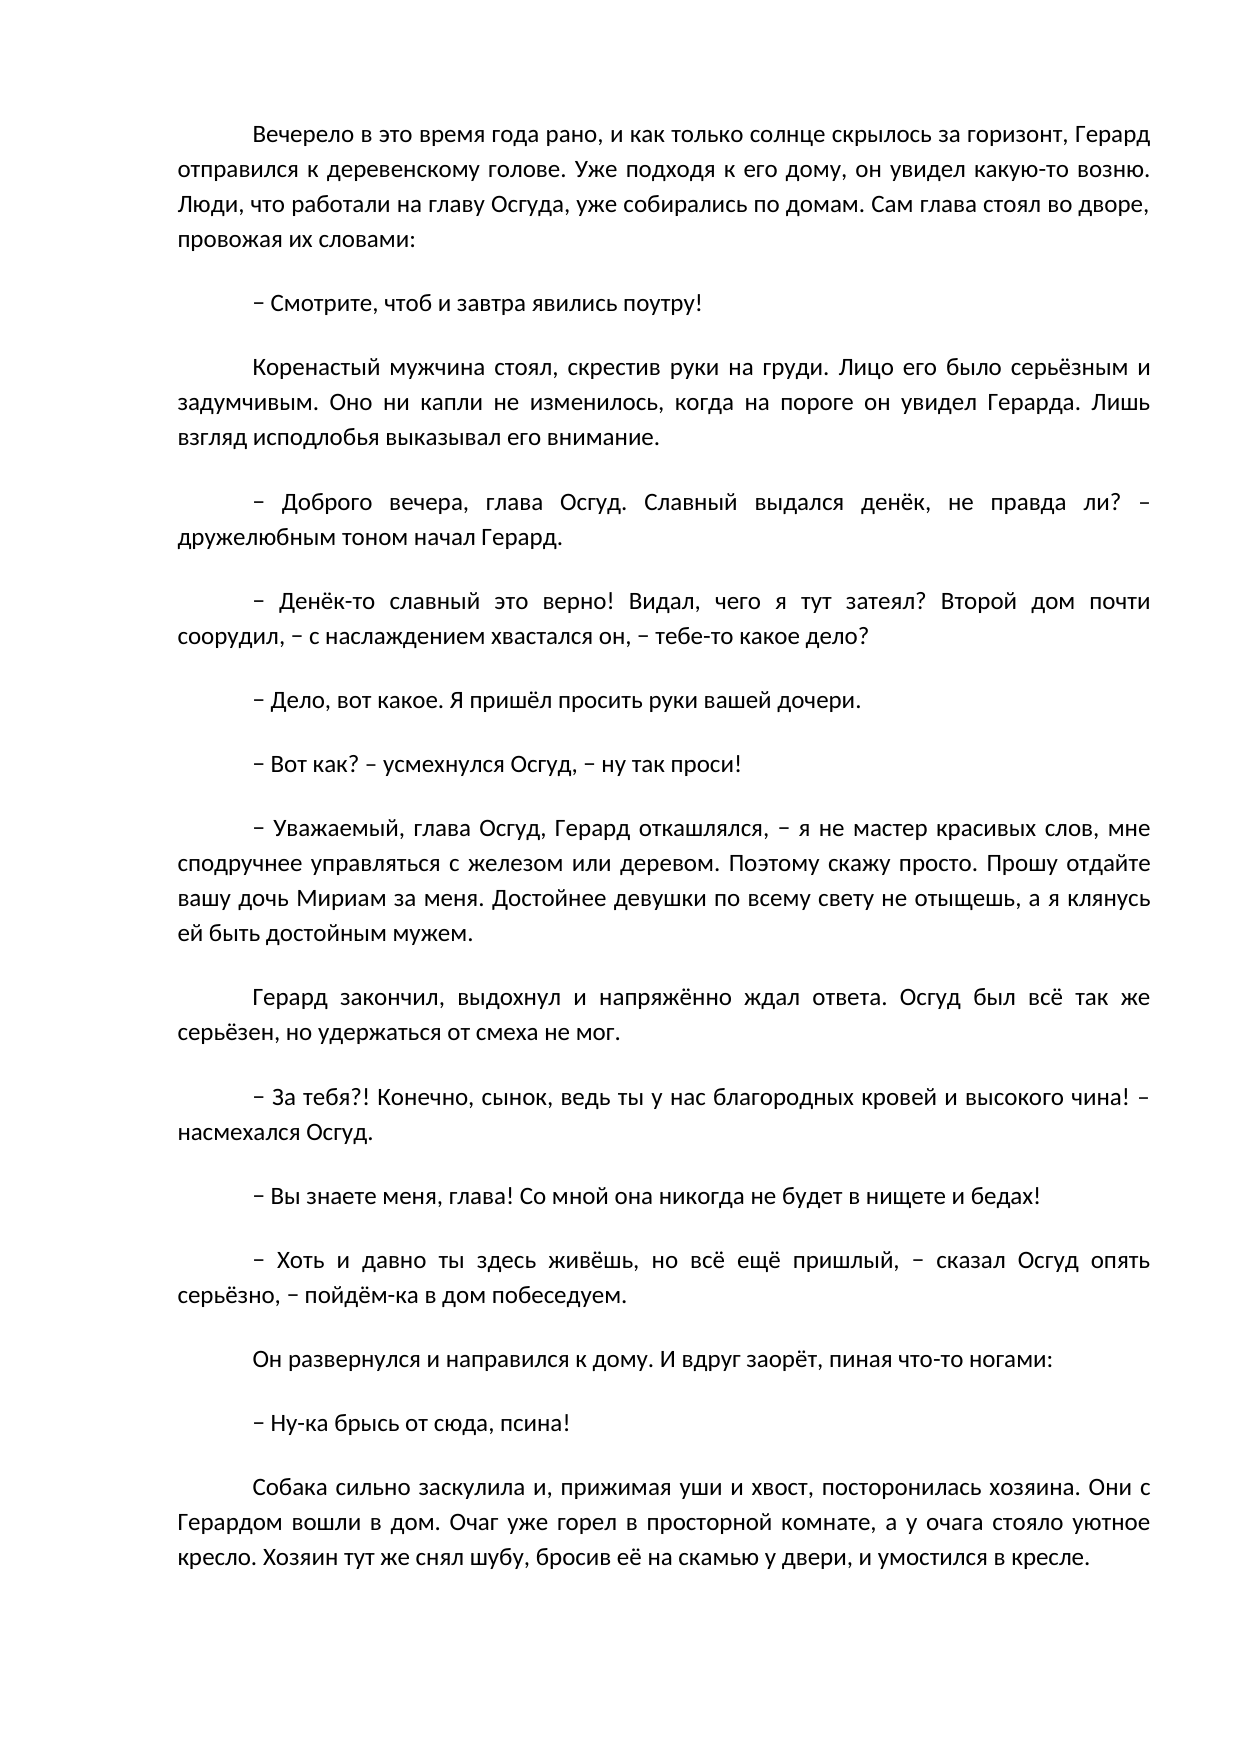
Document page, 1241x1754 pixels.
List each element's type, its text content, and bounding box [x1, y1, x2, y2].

text Вечерело в это время года рано, и как только солнце скрылось за горизонт, Герард отправился к деревенскому голове. Уже подходя к его дому, он увидел какую-то возню. Люди, что работали на главу Осгуда, уже собирались по домам. Сам глава стоял во дворе, провожая их словами: [177, 118, 1152, 254]
text − Дело, вот какое. Я пришёл просить руки вашей дочери. [177, 684, 1152, 714]
text − Доброго вечера, глава Осгуд. Славный выдался денёк, не правда ли? – дружелюбным тоном начал Герард. [177, 486, 1152, 551]
text − Смотрите, чтоб и завтра явились поутру! [177, 287, 1152, 318]
text − Вот как? – усмехнулся Осгуд, − ну так проси! [177, 748, 1152, 779]
text − За тебя?! Конечно, сынок, ведь ты у нас благородных кровей и высокого чина! – насмехался Осгуд. [177, 1081, 1152, 1146]
text Герард закончил, выдохнул и напряжённо ждал ответа. Осгуд был всё так же серьёзен, но удержаться от смеха не мог. [177, 981, 1152, 1047]
text Собака сильно заскулила и, прижимая уши и хвост, посторонилась хозяина. Они с Герардом вошли в дом. Очаг уже горел в просторной комнате, а у очага стояло уютное кресло. Хозяин тут же снял шубу, бросив её на скамью у двери, и умостился в кресле. [177, 1471, 1152, 1572]
text − Вы знаете меня, глава! Со мной она никогда не будет в нищете и бедах! [177, 1180, 1152, 1210]
text Он развернулся и направился к дому. И вдруг заорёт, пиная что-то ногами: [177, 1343, 1152, 1374]
text Коренастый мужчина стоял, скрестив руки на груди. Лицо его было серьёзным и задумчивым. Оно ни капли не изменилось, когда на пороге он увидел Герарда. Лишь взгляд исподлобья выказывал его внимание. [177, 351, 1152, 452]
text − Хоть и давно ты здесь живёшь, но всё ещё пришлый, − сказал Осгуд опять серьёзно, − пойдём-ка в дом побеседуем. [177, 1244, 1152, 1309]
text − Ну-ка брысь от сюда, псина! [177, 1407, 1152, 1438]
text − Денёк-то славный это верно! Видал, чего я тут затеял? Второй дом почти соорудил, − с наслаждением хвастался он, − тебе-то какое дело? [177, 585, 1152, 650]
text − Уважаемый, глава Осгуд, Герард откашлялся, − я не мастер красивых слов, мне сподручнее управляться с железом или деревом. Поэтому скажу просто. Прошу отдайте вашу дочь Мириам за меня. Достойнее девушки по всему свету не отыщешь, а я клянусь ей быть достойным мужем. [177, 812, 1152, 948]
